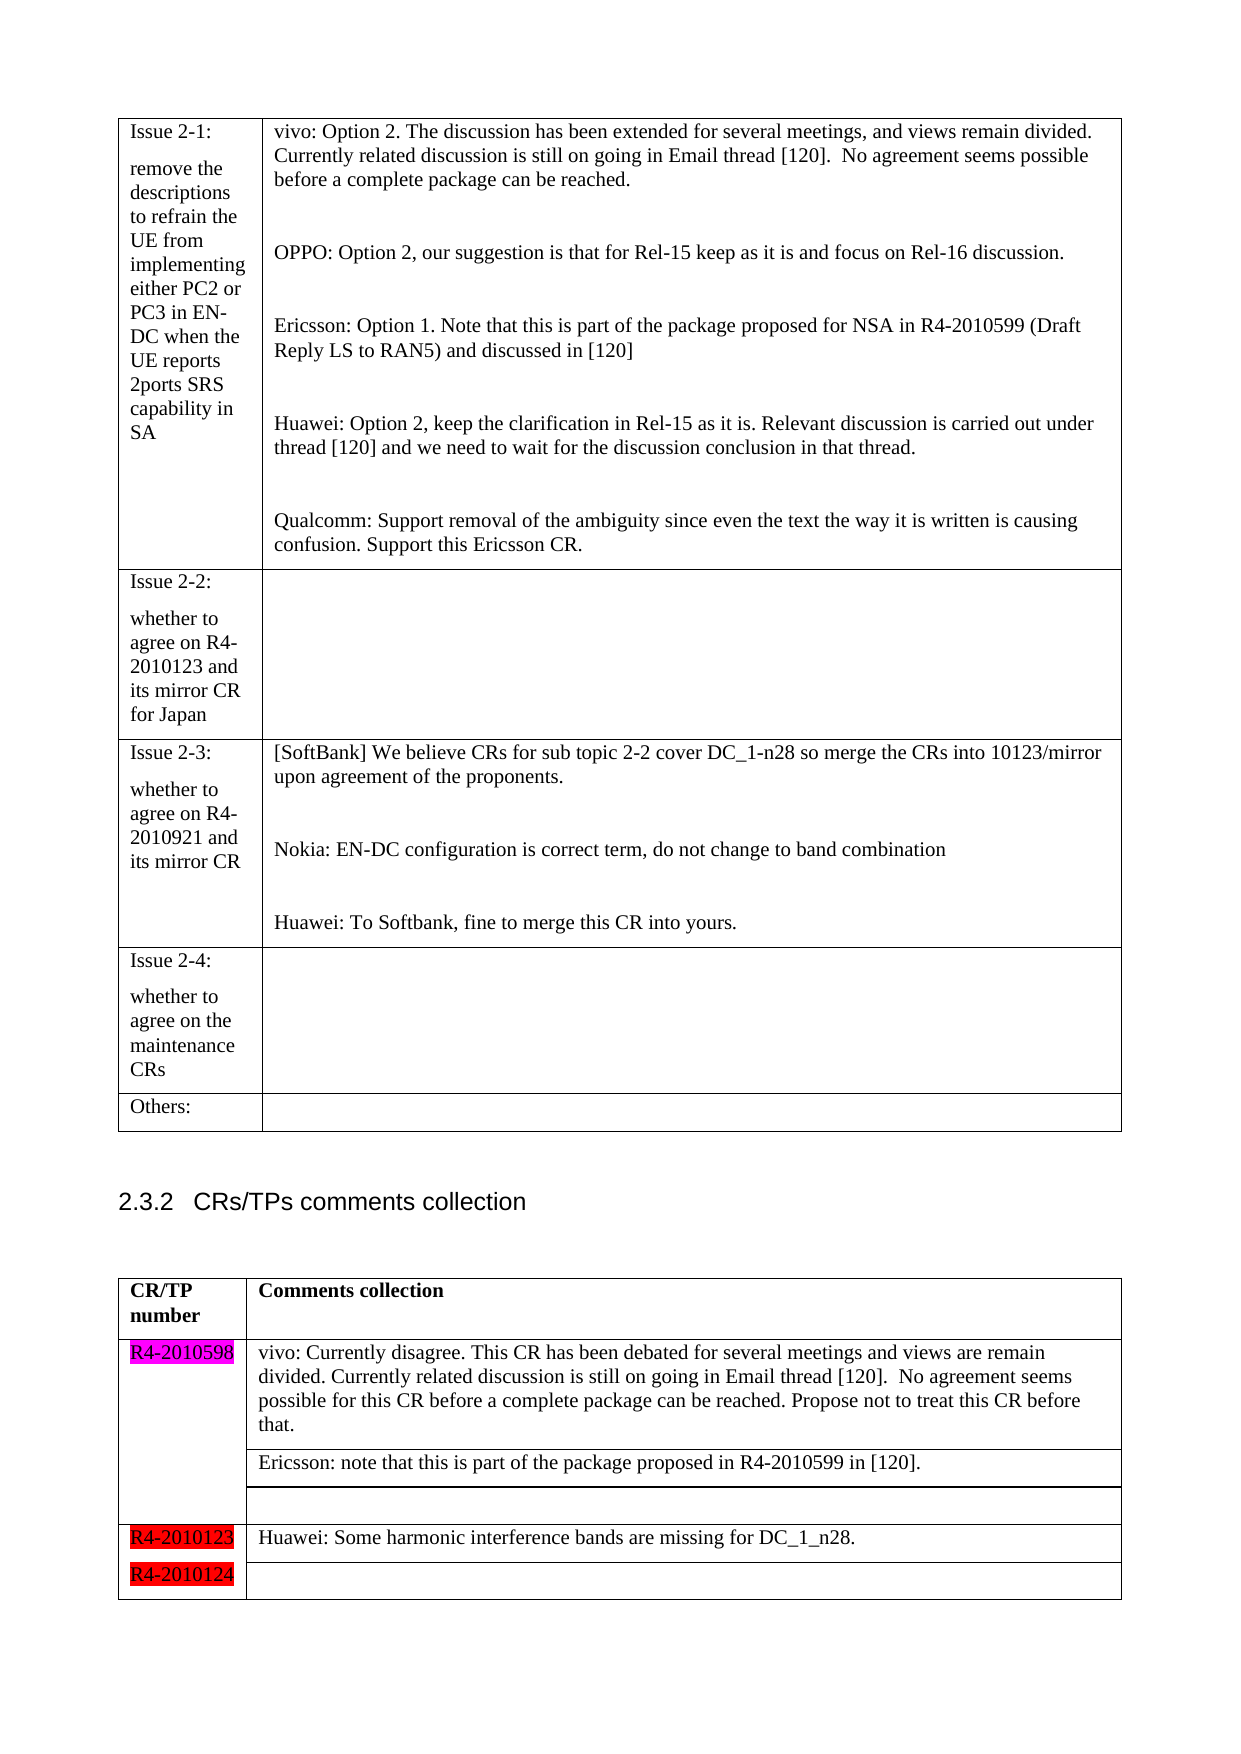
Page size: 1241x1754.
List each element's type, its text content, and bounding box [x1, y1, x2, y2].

table_cell Ericsson: note that this is part of the package proposed in R4-2010599 in [120]. [247, 1450, 1121, 1486]
table_cell [263, 948, 1121, 1093]
table_cell Issue 2-3: whether to agree on R4-2010921 and its mirror CR [119, 740, 262, 947]
table_cell [247, 1488, 1121, 1524]
table_cell vivo: Currently disagree. This CR has been debated for several meetings and views are remain divided. Currently related discussion is still on going in Email thread [120]. No agreement seems possible for this CR before a complete package can be reached. Propose not to treat this CR before that. [247, 1340, 1121, 1449]
table_cell Issue 2-4: whether to agree on the maintenance CRs [119, 948, 262, 1093]
table_cell [247, 1563, 1121, 1599]
table_cell R4-2010598 [119, 1340, 246, 1524]
table_cell Huawei: Some harmonic interference bands are missing for DC_1_n28. [247, 1525, 1121, 1562]
table_cell [SoftBank] We believe CRs for sub topic 2-2 cover DC_1-n28 so merge the CRs into 10123/mirror upon agreement of the proponents. Nokia: EN-DC configuration is correct term, do not change to band combination Huawei: To Softbank, fine to merge this CR into yours. [263, 740, 1121, 947]
table_header CR/TP number [119, 1279, 246, 1339]
table_cell Issue 2-1: remove the descriptions to refrain the UE from implementing either PC2 or PC3 in EN-DC when the UE reports 2ports SRS capability in SA [119, 119, 262, 568]
table_cell vivo: Option 2. The discussion has been extended for several meetings, and views remain divided. Currently related discussion is still on going in Email thread [120]. No agreement seems possible before a complete package can be reached. OPPO: Option 2, our suggestion is that for Rel-15 keep as it is and focus on Rel-16 discussion. Ericsson: Option 1. Note that this is part of the package proposed for NSA in R4-2010599 (Draft Reply LS to RAN5) and discussed in [120] Huawei: Option 2, keep the clarification in Rel-15 as it is. Relevant discussion is carried out under thread [120] and we need to wait for the discussion conclusion in that thread. Qualcomm: Support removal of the ambiguity since even the text the way it is written is causing confusion. Support this Ericsson CR. [263, 119, 1121, 568]
table_cell Issue 2-2: whether to agree on R4-2010123 and its mirror CR for Japan [119, 570, 262, 739]
table_cell Others: [119, 1094, 262, 1131]
table_header Comments collection [247, 1279, 1121, 1339]
table_cell [263, 1094, 1121, 1131]
table_cell [263, 570, 1121, 739]
table_cell R4-2010123 R4-2010124 [119, 1525, 246, 1599]
subtitle CRs/TPs comments collection [118, 1187, 1122, 1216]
